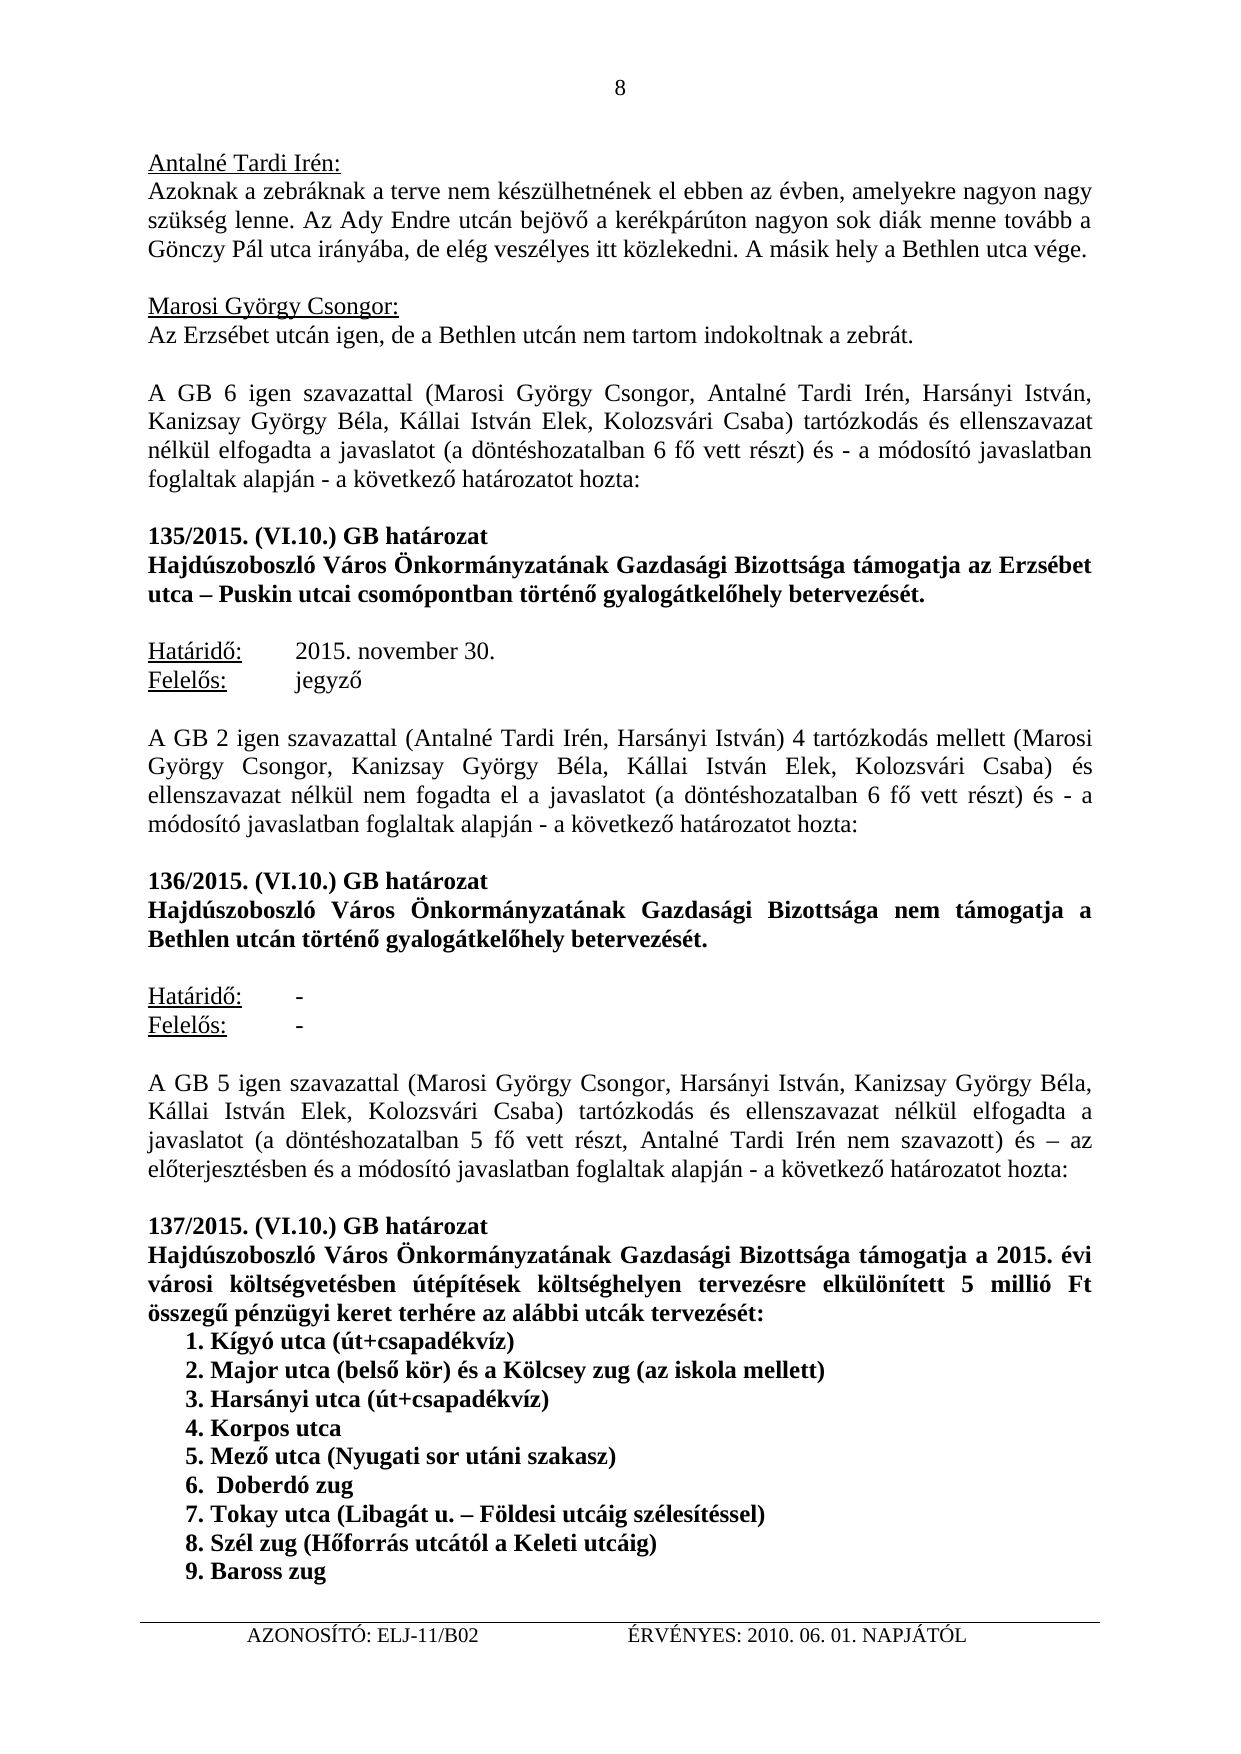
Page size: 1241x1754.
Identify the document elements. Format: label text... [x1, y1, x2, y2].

text 136/2015. (VI.10.) GB határozat [148, 866, 1093, 895]
text Határidő: - [148, 981, 1093, 1010]
text 5. Mező utca (Nyugati sor utáni szakasz) [185, 1441, 1093, 1470]
text 1. Kígyó utca (út+csapadékvíz) [185, 1326, 1093, 1355]
text Az Erzsébet utcán igen, de a Bethlen utcán nem tartom indokoltnak a zebrát. [148, 320, 1093, 349]
text 135/2015. (VI.10.) GB határozat [148, 521, 1093, 550]
text Hajdúszoboszló Város Önkormányzatának Gazdasági Bizottsága nem támogatja a Bethlen utcán történő gyalogátkelőhely betervezését. [148, 895, 1093, 953]
text A GB 2 igen szavazattal (Antalné Tardi Irén, Harsányi István) 4 tartózkodás mellett (Marosi György Csongor, Kanizsay György Béla, Kállai István Elek, Kolozsvári Csaba) és ellenszavazat nélkül nem fogadta el a javaslatot (a döntéshozatalban 6 fő vett részt) és - a módosító javaslatban foglaltak alapján - a következő határozatot hozta: [148, 723, 1093, 838]
text 137/2015. (VI.10.) GB határozat [148, 1211, 1093, 1240]
text Azoknak a zebráknak a terve nem készülhetnének el ebben az évben, amelyekre nagyon nagy szükség lenne. Az Ady Endre utcán bejövő a kerékpárúton nagyon sok diák menne tovább a Gönczy Pál utca irányába, de elég veszélyes itt közlekedni. A másik hely a Bethlen utca vége. [148, 176, 1093, 263]
text 4. Korpos utca [185, 1413, 1093, 1441]
text Felelős: - [148, 1010, 1093, 1039]
text 8. Szél zug (Hőforrás utcától a Keleti utcáig) [185, 1528, 1093, 1556]
text Hajdúszoboszló Város Önkormányzatának Gazdasági Bizottsága támogatja a 2015. évi városi költségvetésben útépítések költséghelyen tervezésre elkülönített 5 millió Ft összegű pénzügyi keret terhére az alábbi utcák tervezését: [148, 1240, 1093, 1326]
text Hajdúszoboszló Város Önkormányzatának Gazdasági Bizottsága támogatja az Erzsébet utca – Puskin utcai csomópontban történő gyalogátkelőhely betervezését. [148, 550, 1093, 608]
text Határidő: 2015. november 30. [148, 636, 1093, 665]
text 2. Major utca (belső kör) és a Kölcsey zug (az iskola mellett) [185, 1355, 1093, 1384]
text A GB 5 igen szavazattal (Marosi György Csongor, Harsányi István, Kanizsay György Béla, Kállai István Elek, Kolozsvári Csaba) tartózkodás és ellenszavazat nélkül elfogadta a javaslatot (a döntéshozatalban 5 fő vett részt, Antalné Tardi Irén nem szavazott) és – az előterjesztésben és a módosító javaslatban foglaltak alapján - a következő határozatot hozta: [148, 1068, 1093, 1183]
text 6. Doberdó zug [185, 1470, 1093, 1499]
text Marosi György Csongor: [148, 291, 1093, 320]
text Antalné Tardi Irén: [148, 148, 1093, 176]
text 9. Baross zug [185, 1556, 1093, 1585]
text A GB 6 igen szavazattal (Marosi György Csongor, Antalné Tardi Irén, Harsányi István, Kanizsay György Béla, Kállai István Elek, Kolozsvári Csaba) tartózkodás és ellenszavazat nélkül elfogadta a javaslatot (a döntéshozatalban 6 fő vett részt) és - a módosító javaslatban foglaltak alapján - a következő határozatot hozta: [148, 378, 1093, 493]
text 3. Harsányi utca (út+csapadékvíz) [185, 1384, 1093, 1413]
text Felelős: jegyző [148, 665, 1093, 694]
text 7. Tokay utca (Libagát u. – Földesi utcáig szélesítéssel) [185, 1499, 1093, 1528]
